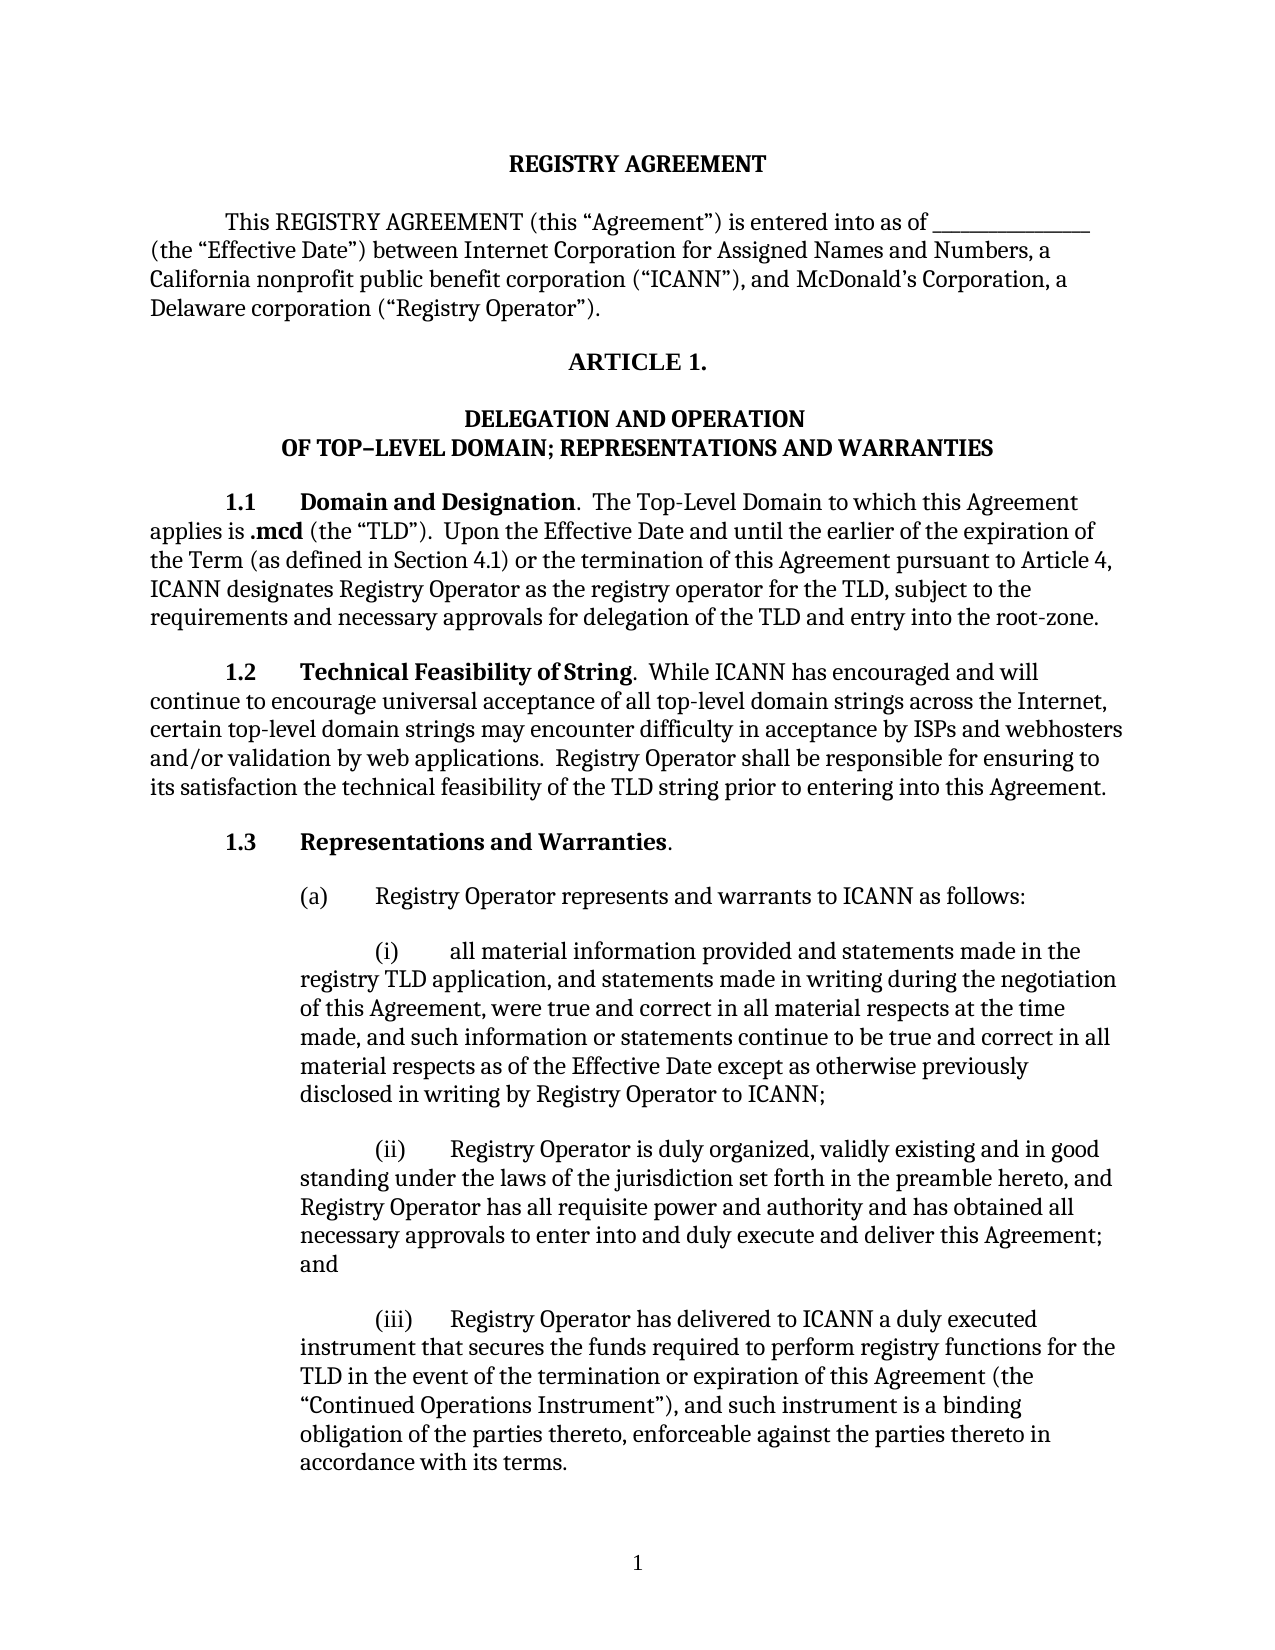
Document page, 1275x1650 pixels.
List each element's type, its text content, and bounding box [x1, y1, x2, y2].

text Registry Operator is duly organized, validly existing and in good standing under the laws of the jurisdiction set forth in the preamble hereto, and Registry Operator has all requisite power and authority and has obtained all necessary approvals to enter into and duly execute and deliver this Agreement; and [300, 1134, 1125, 1279]
text all material information provided and statements made in the registry TLD application, and statements made in writing during the negotiation of this Agreement, were true and correct in all material respects at the time made, and such information or statements continue to be true and correct in all material respects as of the Effective Date except as otherwise previously disclosed in writing by Registry Operator to ICANN; [300, 936, 1125, 1109]
text Registry Operator represents and warrants to ICANN as follows: [150, 881, 1125, 911]
text DELEGATION AND OPERATION OF TOP–LEVEL DOMAIN; REPRESENTATIONS AND WARRANTIES [150, 347, 1125, 462]
text Domain and Designation. The Top-Level Domain to which this Agreement applies is .mcd (the “TLD”). Upon the Effective Date and until the earlier of the expiration of the Term (as defined in Section 4.1) or the termination of this Agreement pursuant to Article 4, ICANN designates Registry Operator as the registry operator for the TLD, subject to the requirements and necessary approvals for delegation of the TLD and entry into the root-zone. [150, 487, 1125, 632]
text Technical Feasibility of String. While ICANN has encouraged and will continue to encourage universal acceptance of all top-level domain strings across the Internet, certain top-level domain strings may encounter difficulty in acceptance by ISPs and webhosters and/or validation by web applications. Registry Operator shall be responsible for ensuring to its satisfaction the technical feasibility of the TLD string prior to entering into this Agreement. [150, 657, 1125, 802]
title REGISTRY AGREEMENT [150, 150, 1125, 179]
text Registry Operator has delivered to ICANN a duly executed instrument that secures the funds required to perform registry functions for the TLD in the event of the termination or expiration of this Agreement (the “Continued Operations Instrument”), and such instrument is a binding obligation of the parties thereto, enforceable against the parties thereto in accordance with its terms. [300, 1304, 1125, 1477]
text This REGISTRY AGREEMENT (this “Agreement”) is entered into as of _________________ (the “Effective Date”) between Internet Corporation for Assigned Names and Numbers, a California nonprofit public benefit corporation (“ICANN”), and McDonald’s Corporation, a Delaware corporation (“Registry Operator”). [150, 207, 1125, 322]
text Representations and Warranties. [150, 827, 1125, 856]
